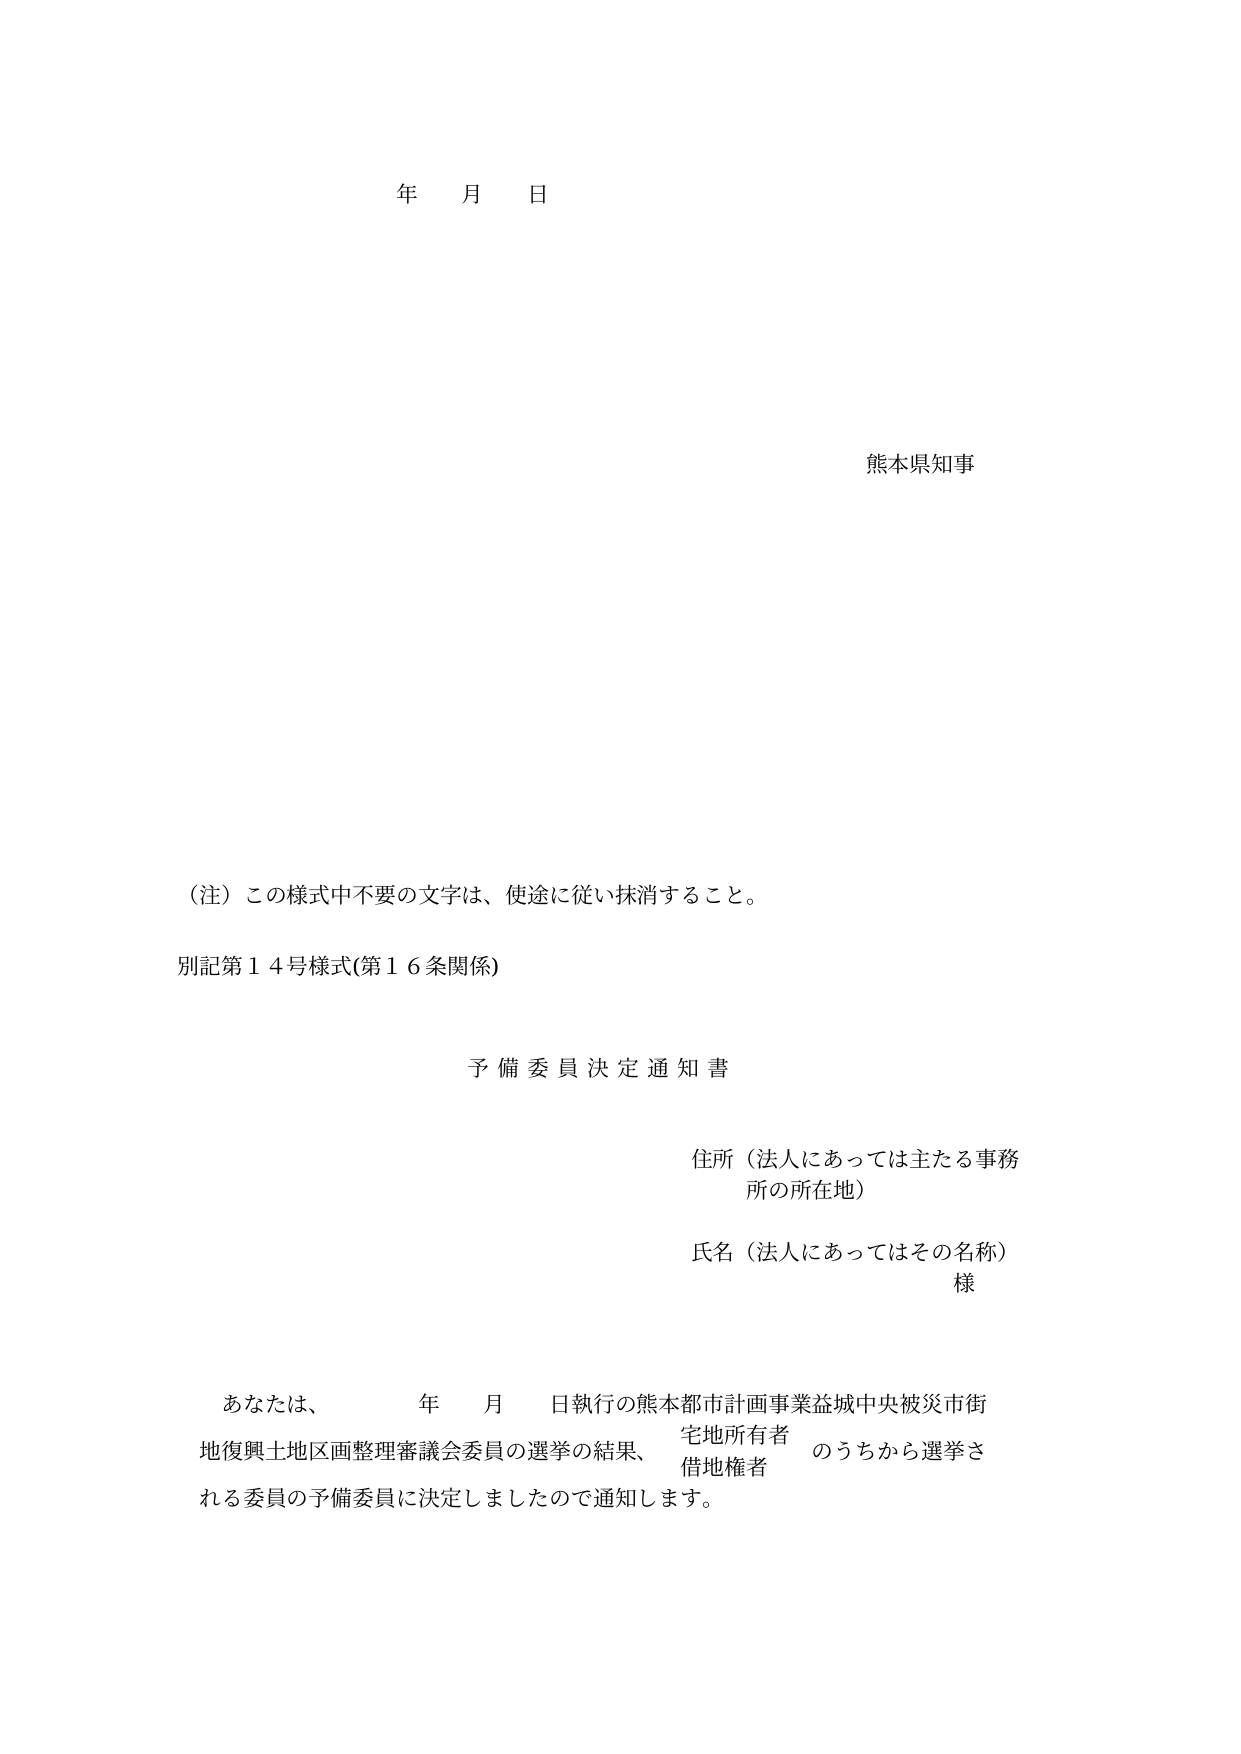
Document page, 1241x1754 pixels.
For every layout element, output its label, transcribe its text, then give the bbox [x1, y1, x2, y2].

table_cell 年 月 日 熊本県知事 [166, 177, 1030, 878]
text （注）この様式中不要の文字は、使途に従い抹消すること。 [177, 878, 1063, 909]
table_header 予備委員決定通知書 住所（法人にあっては主たる事務 所の所在地） 氏名（法人にあってはその名称） 様 あなたは、 年 月 日執行の熊本都市計画事業益城中央被災市街地復興土地区画整理審議会委員の選挙の結果、 宅地所有者借地権者 のうちから選挙される委員の予備委員に決定しましたので通知します。 [166, 991, 1030, 1513]
text 別記第１４号様式(第１６条関係) [177, 949, 1063, 981]
